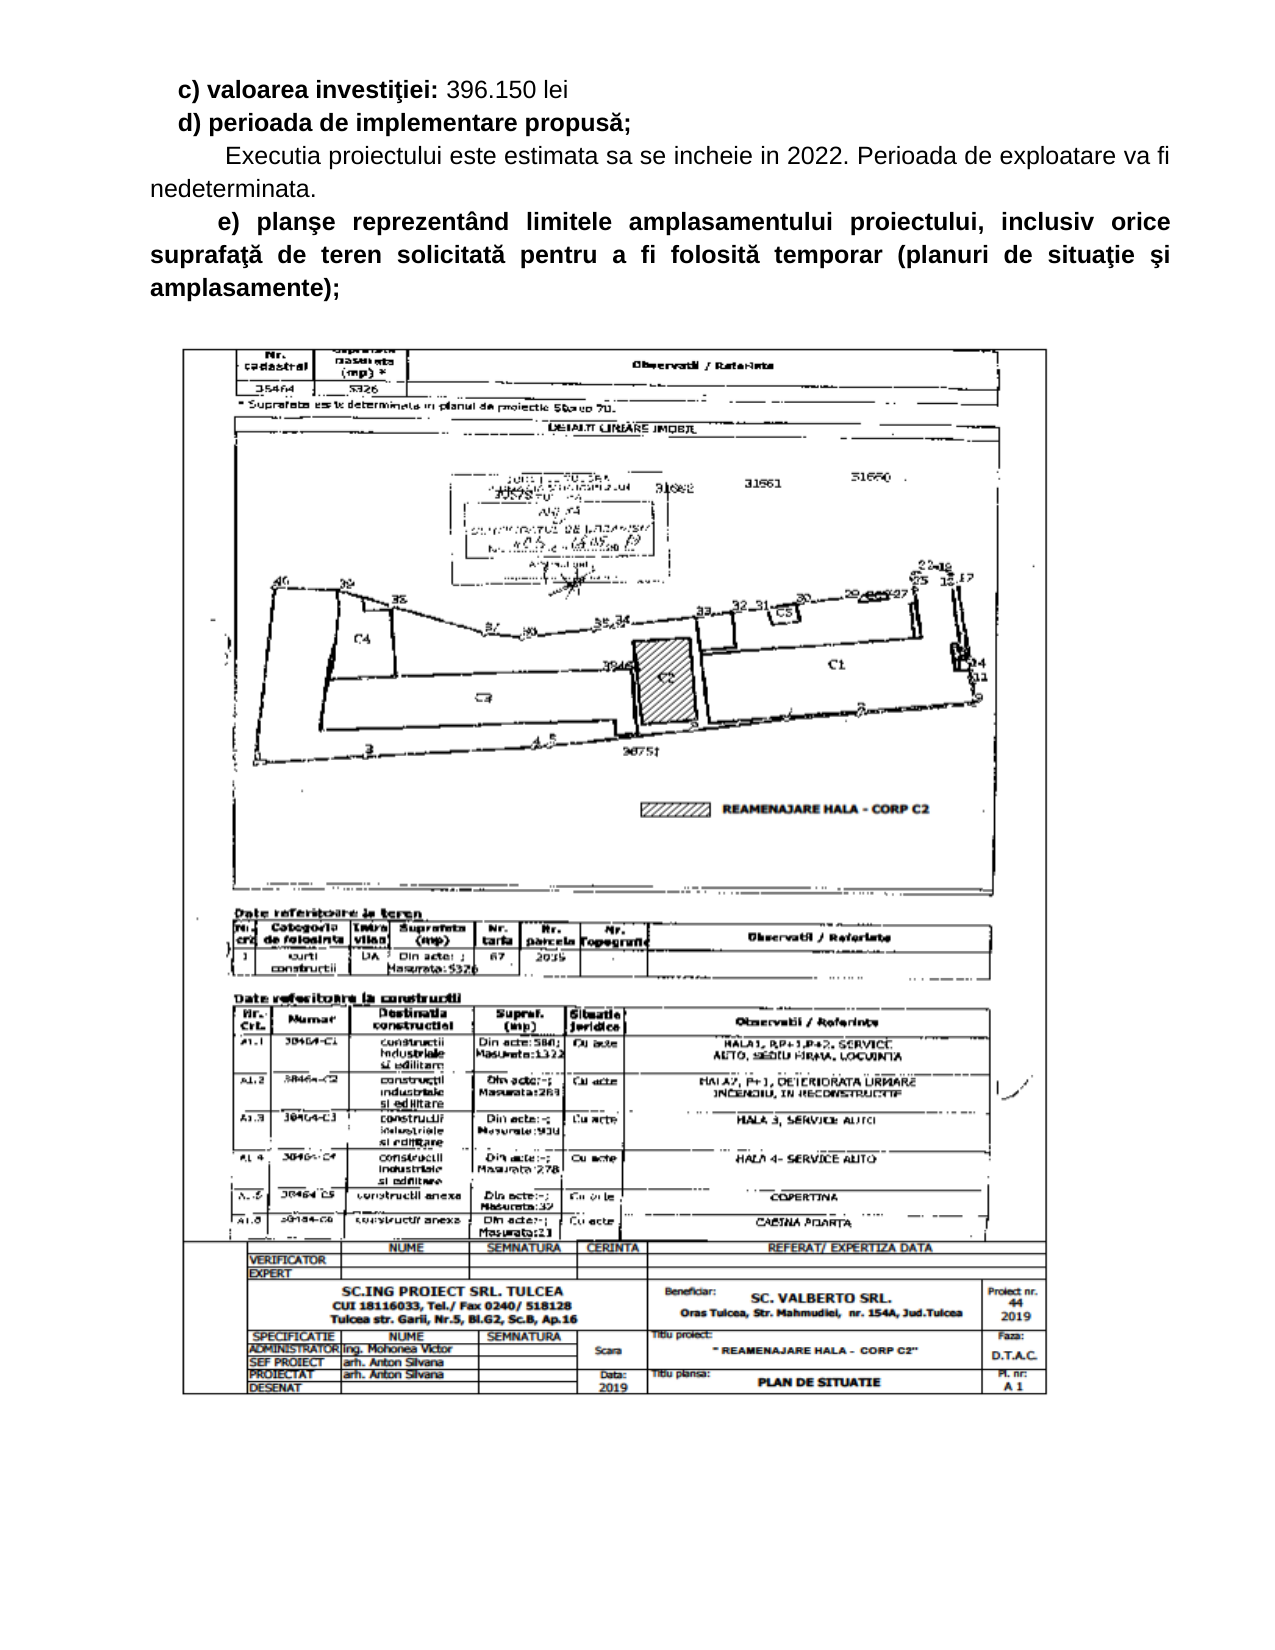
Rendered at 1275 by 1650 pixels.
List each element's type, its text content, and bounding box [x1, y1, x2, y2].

text e) planşe reprezentând limitele amplasamentului proiectului, inclusiv orice suprafaţă de teren solicitată pentru a fi folosită temporar (planuri de situaţie şi amplasamente); [150, 207, 1172, 302]
text d) perioada de implementare propusă; [150, 108, 1172, 137]
text c) valoarea investiţiei: 396.150 lei [150, 75, 1172, 104]
text Executia proiectului este estimata sa se incheie in 2022. Perioada de exploatare va fi nedeterminata. [150, 141, 1172, 203]
